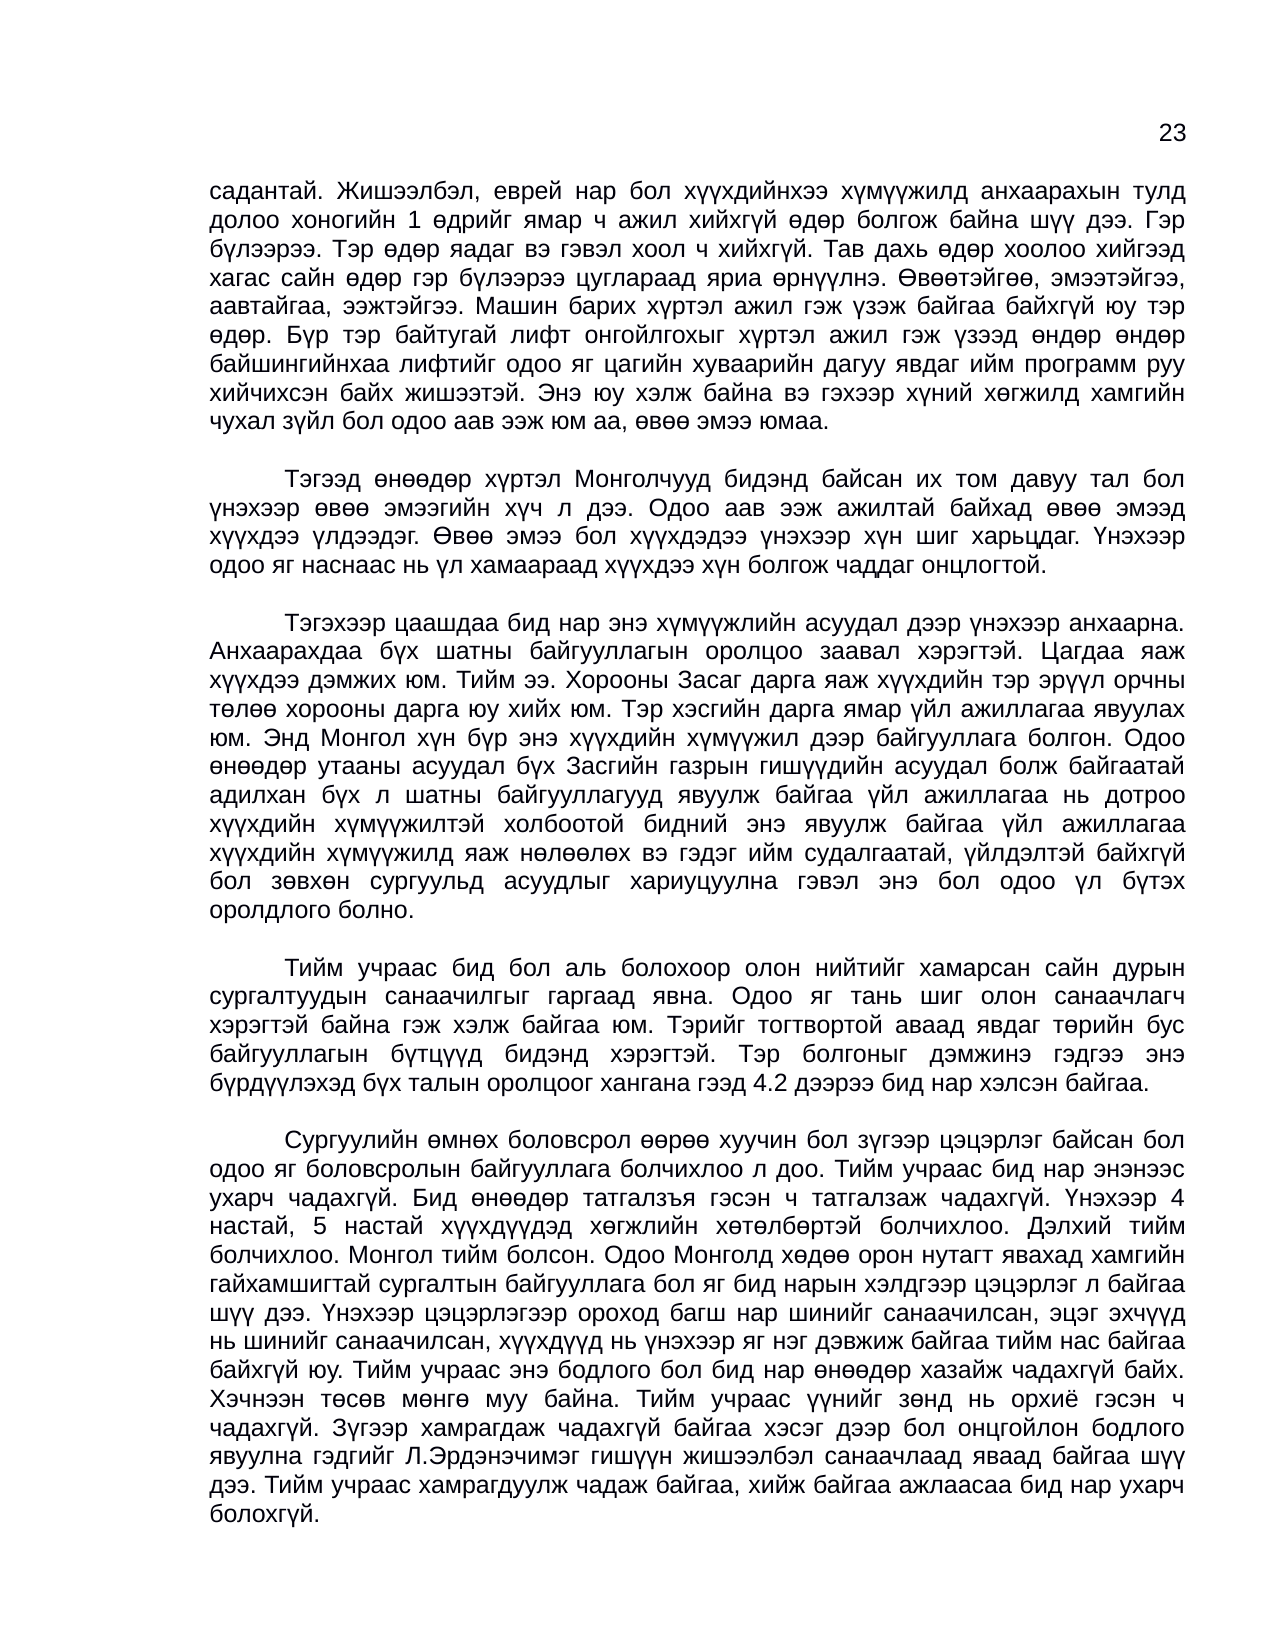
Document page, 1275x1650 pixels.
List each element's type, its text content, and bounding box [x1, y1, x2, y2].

text Тэгээд өнөөдөр хүртэл Монголчууд бидэнд байсан их том давуу тал бол үнэхээр өвөө эмээгийн хүч л дээ. Одоо аав ээж ажилтай байхад өвөө эмээд хүүхдээ үлдээдэг. Өвөө эмээ бол хүүхдэдээ үнэхээр хүн шиг харьцдаг. Үнэхээр одоо яг наснаас нь үл хамаараад хүүхдээ хүн болгож чаддаг онцлогтой. [209, 464, 1186, 579]
text Тийм учраас бид бол аль болохоор олон нийтийг хамарсан сайн дурын сургалтуудын санаачилгыг гаргаад явна. Одоо яг тань шиг олон санаачлагч хэрэгтэй байна гэж хэлж байгаа юм. Тэрийг тогтвортой аваад явдаг төрийн бус байгууллагын бүтцүүд бидэнд хэрэгтэй. Тэр болгоныг дэмжинэ гэдгээ энэ бүрдүүлэхэд бүх талын оролцоог хангана гээд 4.2 дээрээ бид нар хэлсэн байгаа. [209, 953, 1186, 1096]
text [209, 176, 1186, 435]
text Сургуулийн өмнөх боловсрол өөрөө хуучин бол зүгээр цэцэрлэг байсан бол одоо яг боловсролын байгууллага болчихлоо л доо. Тийм учраас бид нар энэнээс ухарч чадахгүй. Бид өнөөдөр татгалзъя гэсэн ч татгалзаж чадахгүй. Үнэхээр 4 настай, 5 настай хүүхдүүдэд хөгжлийн хөтөлбөртэй болчихлоо. Дэлхий тийм болчихлоо. Монгол тийм болсон. Одоо Монголд хөдөө орон нутагт явахад хамгийн гайхамшигтай сургалтын байгууллага бол яг бид нарын хэлдгээр цэцэрлэг л байгаа шүү дээ. Үнэхээр цэцэрлэгээр ороход багш нар шинийг санаачилсан, эцэг эхчүүд нь шинийг санаачилсан, хүүхдүүд нь үнэхээр яг нэг дэвжиж байгаа тийм нас байгаа байхгүй юу. Тийм учраас энэ бодлого бол бид нар өнөөдөр хазайж чадахгүй байх. Хэчнээн төсөв мөнгө муу байна. Тийм учраас үүнийг зөнд нь орхиё гэсэн ч чадахгүй. Зүгээр хамрагдаж чадахгүй байгаа хэсэг дээр бол онцгойлон бодлого явуулна гэдгийг Л.Эрдэнэчимэг гишүүн жишээлбэл санаачлаад яваад байгаа шүү дээ. Тийм учраас хамрагдуулж чадаж байгаа, хийж байгаа ажлаасаа бид нар ухарч болохгүй. [209, 1125, 1186, 1528]
text Тэгэхээр цаашдаа бид нар энэ хүмүүжлийн асуудал дээр үнэхээр анхаарна. Анхаарахдаа бүх шатны байгууллагын оролцоо заавал хэрэгтэй. Цагдаа яаж хүүхдээ дэмжих юм. Тийм ээ. Хорооны Засаг дарга яаж хүүхдийн тэр эрүүл орчны төлөө хорооны дарга юу хийх юм. Тэр хэсгийн дарга ямар үйл ажиллагаа явуулах юм. Энд Монгол хүн бүр энэ хүүхдийн хүмүүжил дээр байгууллага болгон. Одоо өнөөдөр утааны асуудал бүх Засгийн газрын гишүүдийн асуудал болж байгаатай адилхан бүх л шатны байгууллагууд явуулж байгаа үйл ажиллагаа нь дотроо хүүхдийн хүмүүжилтэй холбоотой бидний энэ явуулж байгаа үйл ажиллагаа хүүхдийн хүмүүжилд яаж нөлөөлөх вэ гэдэг ийм судалгаатай, үйлдэлтэй байхгүй бол зөвхөн сургуульд асуудлыг хариуцуулна гэвэл энэ бол одоо үл бүтэх оролдлого болно. [209, 608, 1186, 924]
